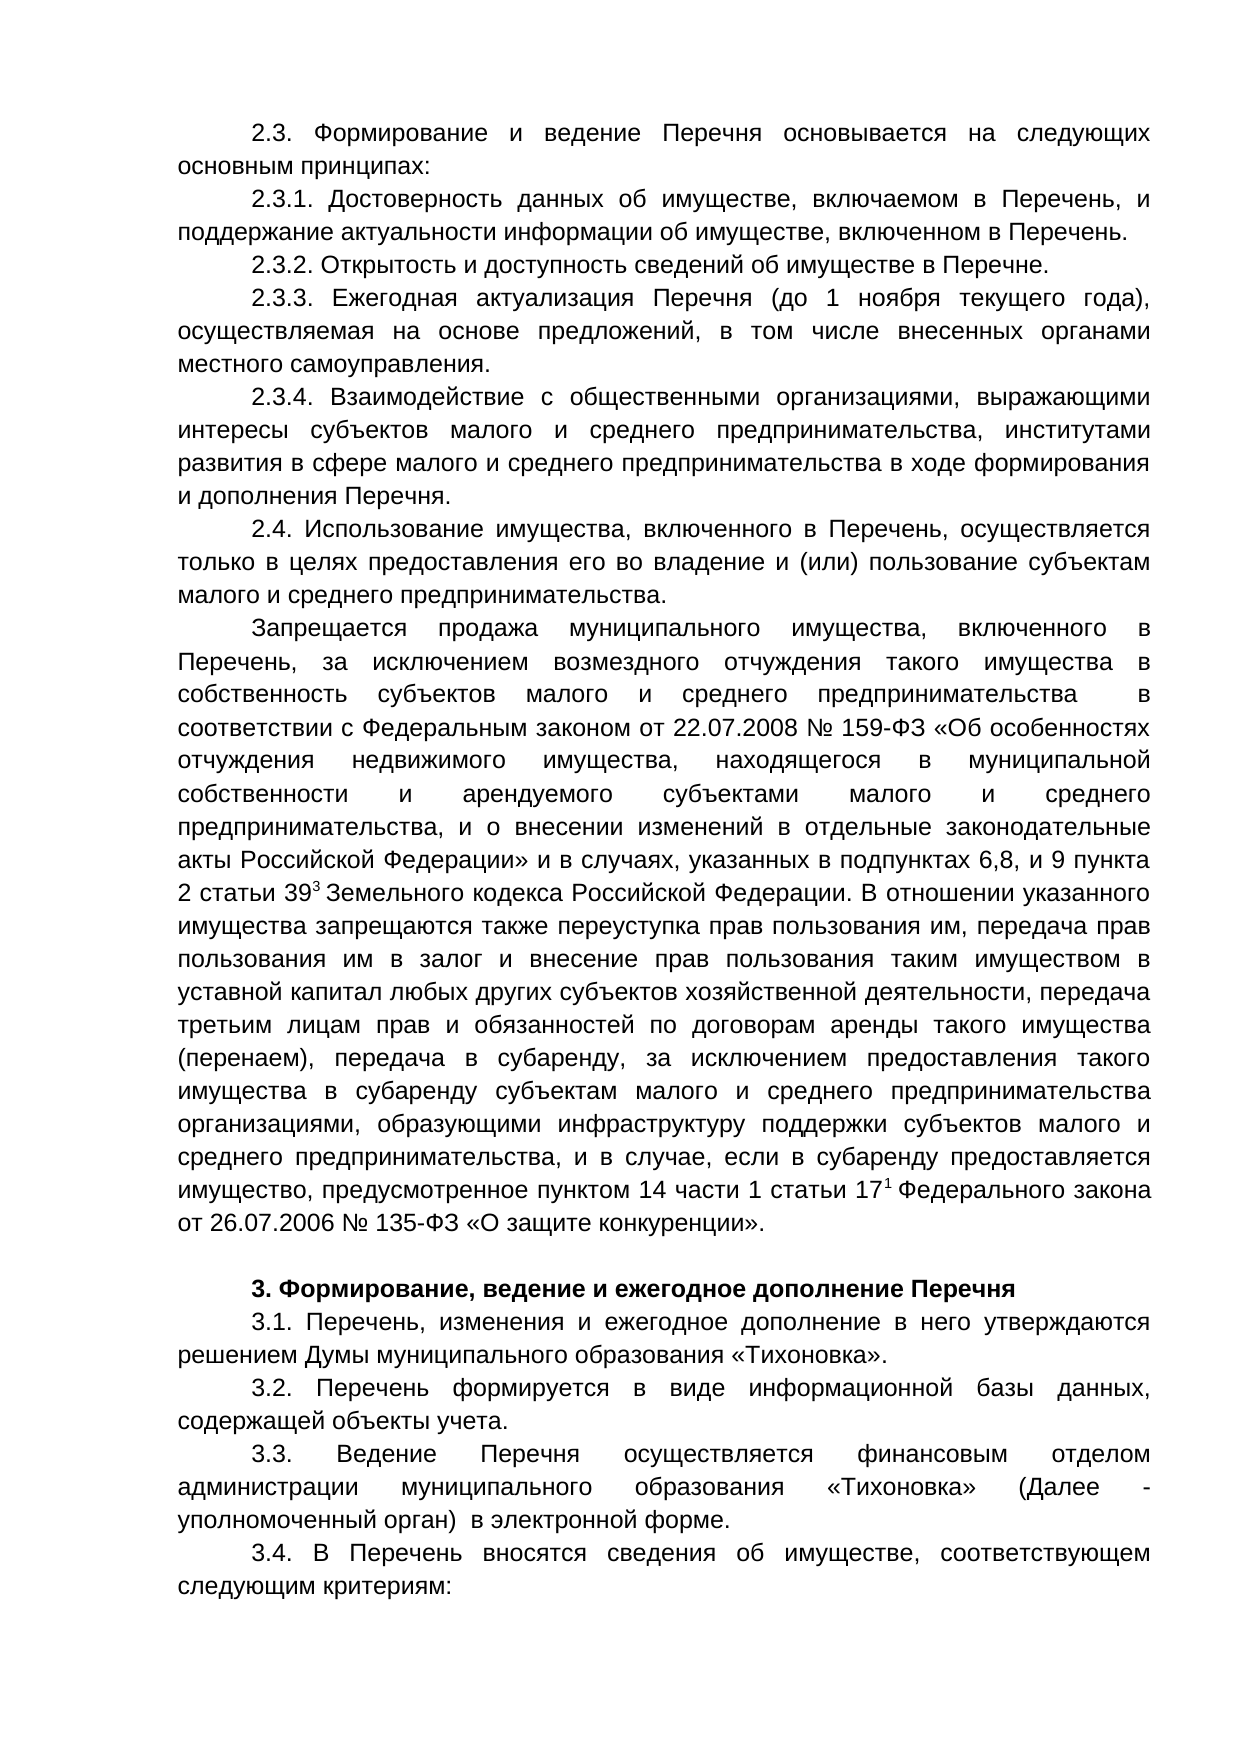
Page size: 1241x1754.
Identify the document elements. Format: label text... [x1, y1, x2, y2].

text 2.3. Формирование и ведение Перечня основывается на следующих основным принципах: [177, 118, 1152, 180]
text 3.4. В Перечень вносятся сведения об имуществе, соответствующем следующим критериям: [177, 1538, 1152, 1600]
text 2.3.2. Открытость и доступность сведений об имуществе в Перечне. [177, 250, 1152, 279]
text Запрещается продажа муниципального имущества, включенного в Перечень, за исключением возмездного отчуждения такого имущества в собственность субъектов малого и среднего предпринимательства в соответствии с Федеральным законом от 22.07.2008 № 159-ФЗ «Об особенностях отчуждения недвижимого имущества, находящегося в муниципальной собственности и арендуемого субъектами малого и среднего предпринимательства, и о внесении изменений в отдельные законодательные акты Российской Федерации» и в случаях, указанных в подпунктах 6,8, и 9 пункта 2 статьи 393 Земельного кодекса Российской Федерации. В отношении указанного имущества запрещаются также переуступка прав пользования им, передача прав пользования им в залог и внесение прав пользования таким имуществом в уставной капитал любых других субъектов хозяйственной деятельности, передача третьим лицам прав и обязанностей по договорам аренды такого имущества (перенаем), передача в субаренду, за исключением предоставления такого имущества в субаренду субъектам малого и среднего предпринимательства организациями, образующими инфраструктуру поддержки субъектов малого и среднего предпринимательства, и в случае, если в субаренду предоставляется имущество, предусмотренное пунктом 14 части 1 статьи 171 Федерального закона от 26.07.2006 № 135-ФЗ «О защите конкуренции». [177, 613, 1152, 1237]
text 3.3. Ведение Перечня осуществляется финансовым отделом администрации муниципального образования «Тихоновка» (Далее -уполномоченный орган) в электронной форме. [177, 1439, 1152, 1534]
text 3.1. Перечень, изменения и ежегодное дополнение в него утверждаются решением Думы муниципального образования «Тихоновка». [177, 1307, 1152, 1369]
text 2.3.1. Достоверность данных об имуществе, включаемом в Перечень, и поддержание актуальности информации об имуществе, включенном в Перечень. [177, 184, 1152, 246]
text 3. Формирование, ведение и ежегодное дополнение Перечня [177, 1274, 1152, 1303]
text 2.3.4. Взаимодействие с общественными организациями, выражающими интересы субъектов малого и среднего предпринимательства, институтами развития в сфере малого и среднего предпринимательства в ходе формирования и дополнения Перечня. [177, 382, 1152, 510]
text 2.4. Использование имущества, включенного в Перечень, осуществляется только в целях предоставления его во владение и (или) пользование субъектам малого и среднего предпринимательства. [177, 514, 1152, 609]
text 3.2. Перечень формируется в виде информационной базы данных, содержащей объекты учета. [177, 1373, 1152, 1435]
text 2.3.3. Ежегодная актуализация Перечня (до 1 ноября текущего года), осуществляемая на основе предложений, в том числе внесенных органами местного самоуправления. [177, 283, 1152, 378]
